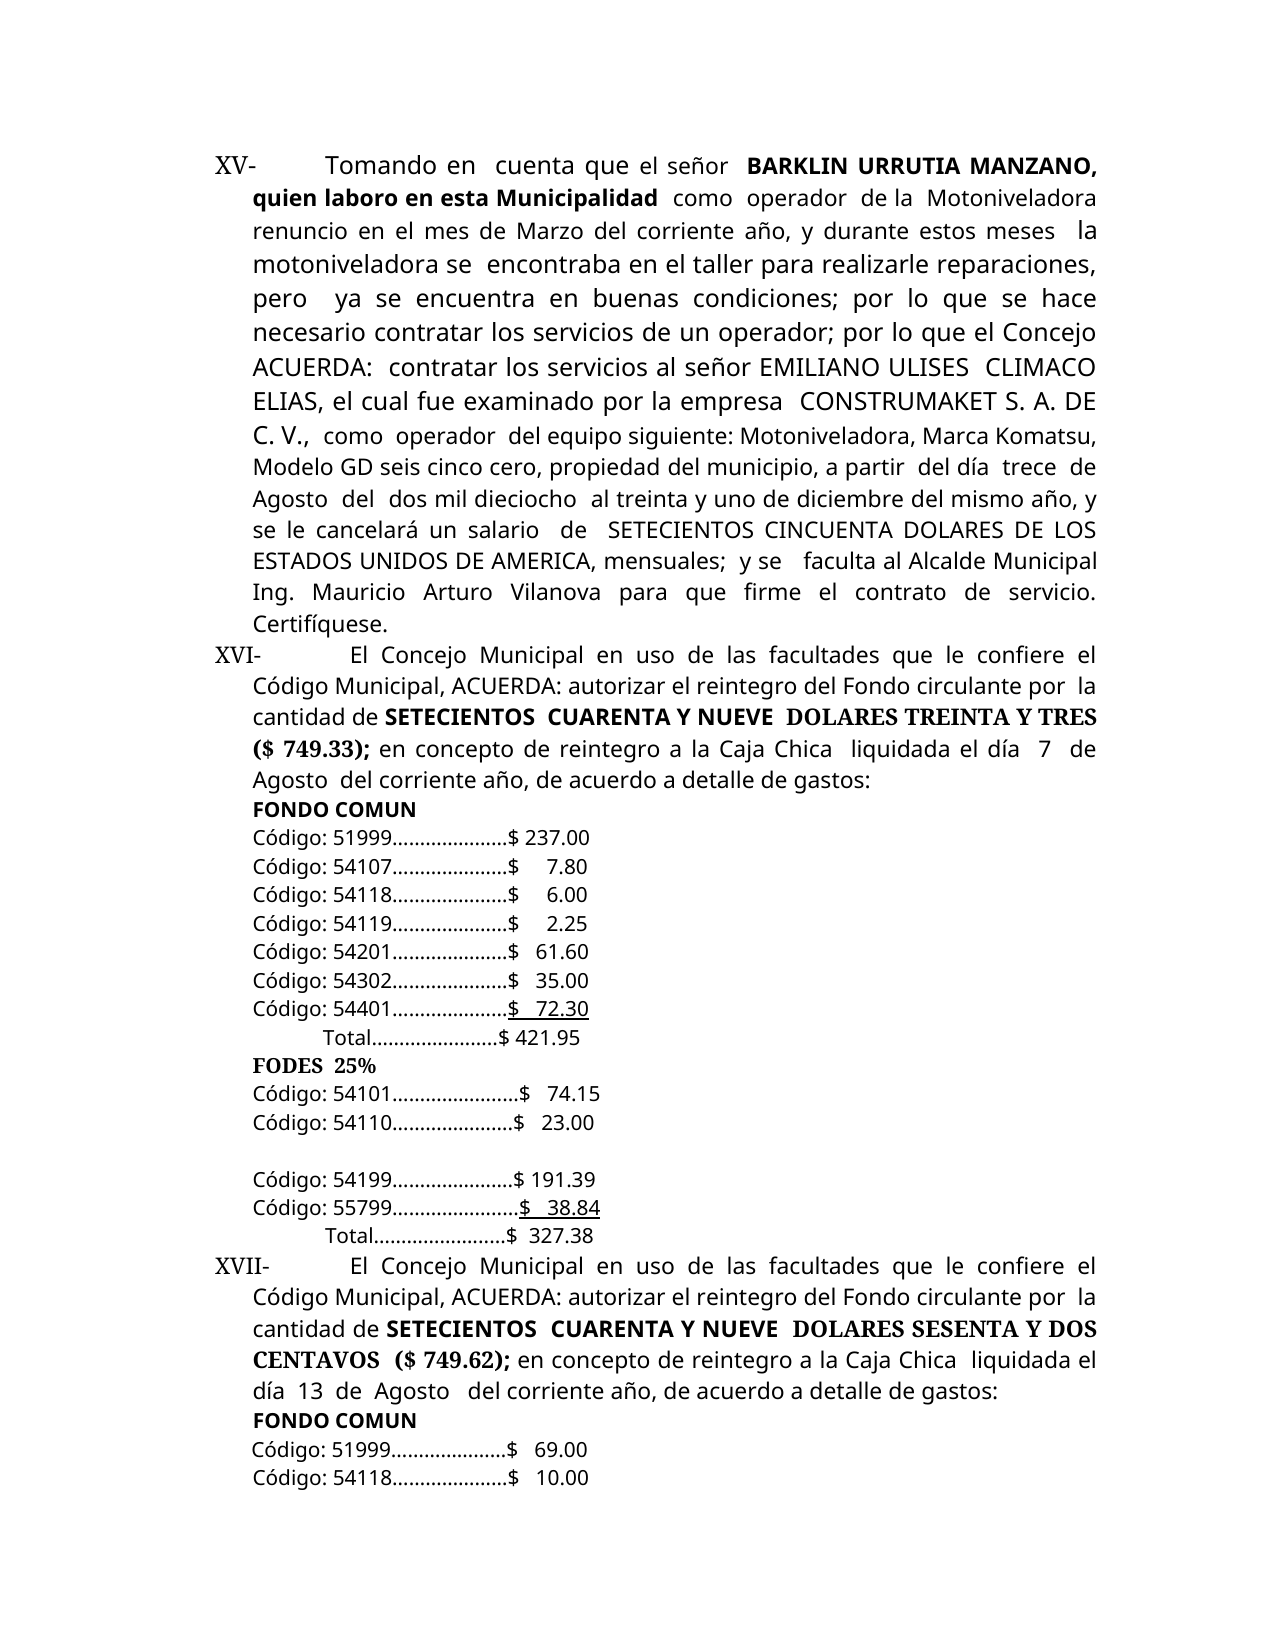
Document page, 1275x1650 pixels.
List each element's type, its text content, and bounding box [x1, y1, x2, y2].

list El Concejo Municipal en uso de las facultades que le confiere el Código Municipal, ACUERDA: autorizar el reintegro del Fondo circulante por la cantidad de SETECIENTOS CUARENTA Y NUEVE DOLARES SESENTA Y DOS CENTAVOS ($ 749.62); en concepto de reintegro a la Caja Chica liquidada el día 13 de Agosto del corriente año, de acuerdo a detalle de gastos: [215, 1250, 1098, 1406]
text Código: 54119…………………$ 2.25 [252, 909, 1098, 937]
text FODES 25% [252, 1051, 1098, 1079]
text Código: 55799……………….....$ 38.84 [252, 1193, 1098, 1222]
text Código: 54110………………….$ 23.00 [252, 1108, 1098, 1136]
text Código: 54201…………………$ 61.60 [252, 937, 1098, 966]
text Código: 54118…………………$ 10.00 [252, 1463, 1098, 1492]
text Código: 54199………………….$ 191.39 [252, 1165, 1098, 1193]
list El Concejo Municipal en uso de las facultades que le confiere el Código Municipal, ACUERDA: autorizar el reintegro del Fondo circulante por la cantidad de SETECIENTOS CUARENTA Y NUEVE DOLARES TREINTA Y TRES ($ 749.33); en concepto de reintegro a la Caja Chica liquidada el día 7 de Agosto del corriente año, de acuerdo a detalle de gastos: [215, 639, 1098, 795]
text Código: 54302…………………$ 35.00 [252, 966, 1098, 994]
text Código: 51999…………………$ 237.00 [252, 823, 1098, 852]
text FONDO COMUN [215, 1406, 1098, 1435]
text Total…………………..$ 421.95 [252, 1023, 1098, 1051]
list Tomando en cuenta que el señor BARKLIN URRUTIA MANZANO, quien laboro en esta Municipalidad como operador de la Motoniveladora renuncio en el mes de Marzo del corriente año, y durante estos meses la motoniveladora se encontraba en el taller para realizarle reparaciones, pero ya se encuentra en buenas condiciones; por lo que se hace necesario contratar los servicios de un operador; por lo que el Concejo ACUERDA: contratar los servicios al señor EMILIANO ULISES CLIMACO ELIAS, el cual fue examinado por la empresa CONSTRUMAKET S. A. DE C. V., como operador del equipo siguiente: Motoniveladora, Marca Komatsu, Modelo GD seis cinco cero, propiedad del municipio, a partir del día trece de Agosto del dos mil dieciocho al treinta y uno de diciembre del mismo año, y se le cancelará un salario de SETECIENTOS CINCUENTA DOLARES DE LOS ESTADOS UNIDOS DE AMERICA, mensuales; y se faculta al Alcalde Municipal Ing. Mauricio Arturo Vilanova para que firme el contrato de servicio. Certifíquese. [215, 148, 1098, 639]
text FONDO COMUN [252, 795, 1098, 823]
text Código: 54107…………………$ 7.80 [252, 852, 1098, 880]
text Código: 54101……………….....$ 74.15 [252, 1079, 1098, 1108]
text Código: 54118…………………$ 6.00 [252, 880, 1098, 909]
text Total………………......$ 327.38 [252, 1222, 1098, 1250]
text Código: 54401…………………$ 72.30 [252, 994, 1098, 1023]
text Código: 51999…………………$ 69.00 [215, 1435, 1098, 1463]
